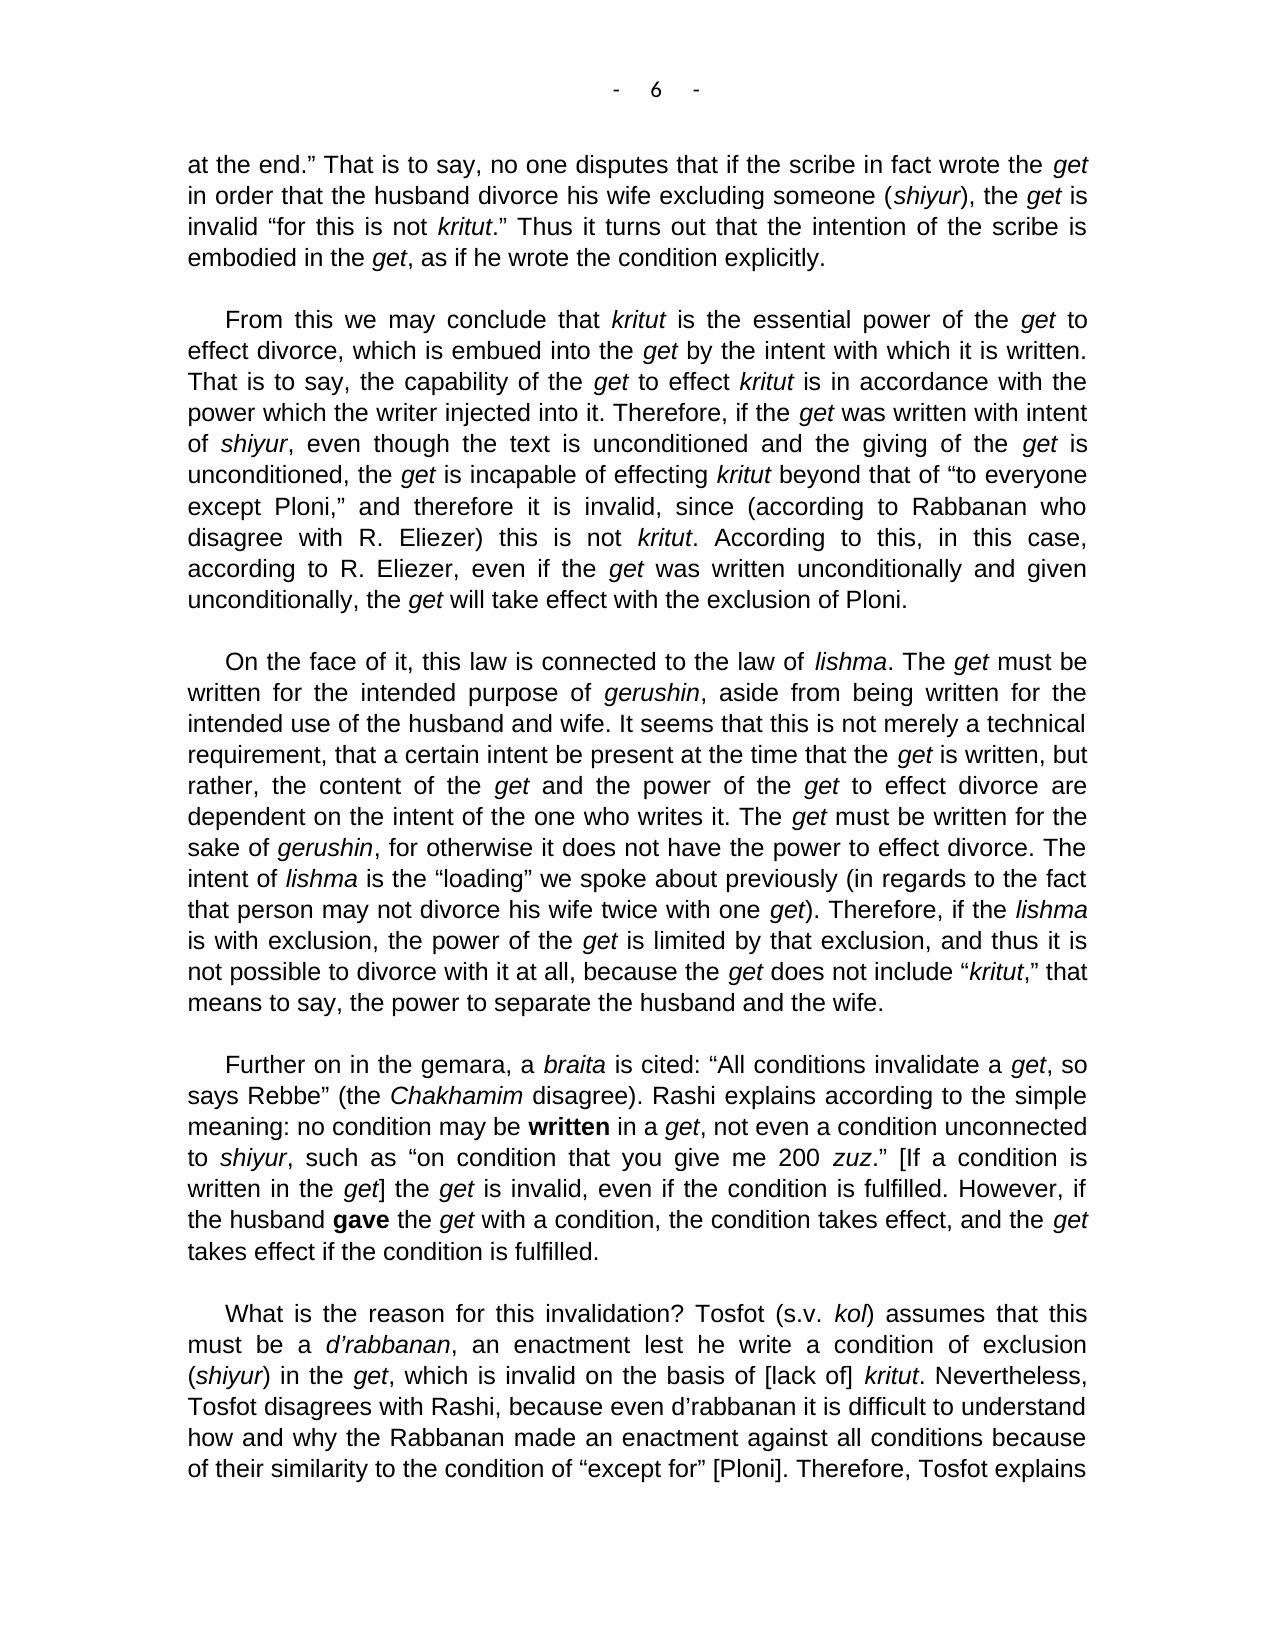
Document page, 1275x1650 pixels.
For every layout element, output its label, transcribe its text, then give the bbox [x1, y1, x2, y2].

text Further on in the gemara, a braita is cited: “All conditions invalidate a get, so says Rebbe” (the Chakhamim disagree). Rashi explains according to the simple meaning: no condition may be written in a get, not even a condition unconnected to shiyur, such as “on condition that you give me 200 zuz.” [If a condition is written in the get] the get is invalid, even if the condition is fulfilled. However, if the husband gave the get with a condition, the condition takes effect, and the get takes effect if the condition is fulfilled. [187, 1050, 1088, 1265]
text On the face of it, this law is connected to the law of lishma. The get must be written for the intended purpose of gerushin, aside from being written for the intended use of the husband and wife. It seems that this is not merely a technical requirement, that a certain intent be present at the time that the get is written, but rather, the content of the get and the power of the get to effect divorce are dependent on the intent of the one who writes it. The get must be written for the sake of gerushin, for otherwise it does not have the power to effect divorce. The intent of lishma is the “loading” we spoke about previously (in regards to the fact that person may not divorce his wife twice with one get). Therefore, if the lishma is with exclusion, the power of the get is limited by that exclusion, and thus it is not possible to divorce with it at all, because the get does not include “kritut,” that means to say, the power to separate the husband and the wife. [187, 647, 1088, 1017]
text From this we may conclude that kritut is the essential power of the get to effect divorce, which is embued into the get by the intent with which it is written. That is to say, the capability of the get to effect kritut is in accordance with the power which the writer injected into it. Therefore, if the get was written with intent of shiyur, even though the text is unconditioned and the giving of the get is unconditioned, the get is incapable of effecting kritut beyond that of “to everyone except Ploni,” and therefore it is invalid, since (according to Rabbanan who disagree with R. Eliezer) this is not kritut. According to this, in this case, according to R. Eliezer, even if the get was written unconditionally and given unconditionally, the get will take effect with the exclusion of Ploni. [187, 305, 1088, 613]
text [187, 150, 1088, 272]
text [187, 1298, 1088, 1482]
